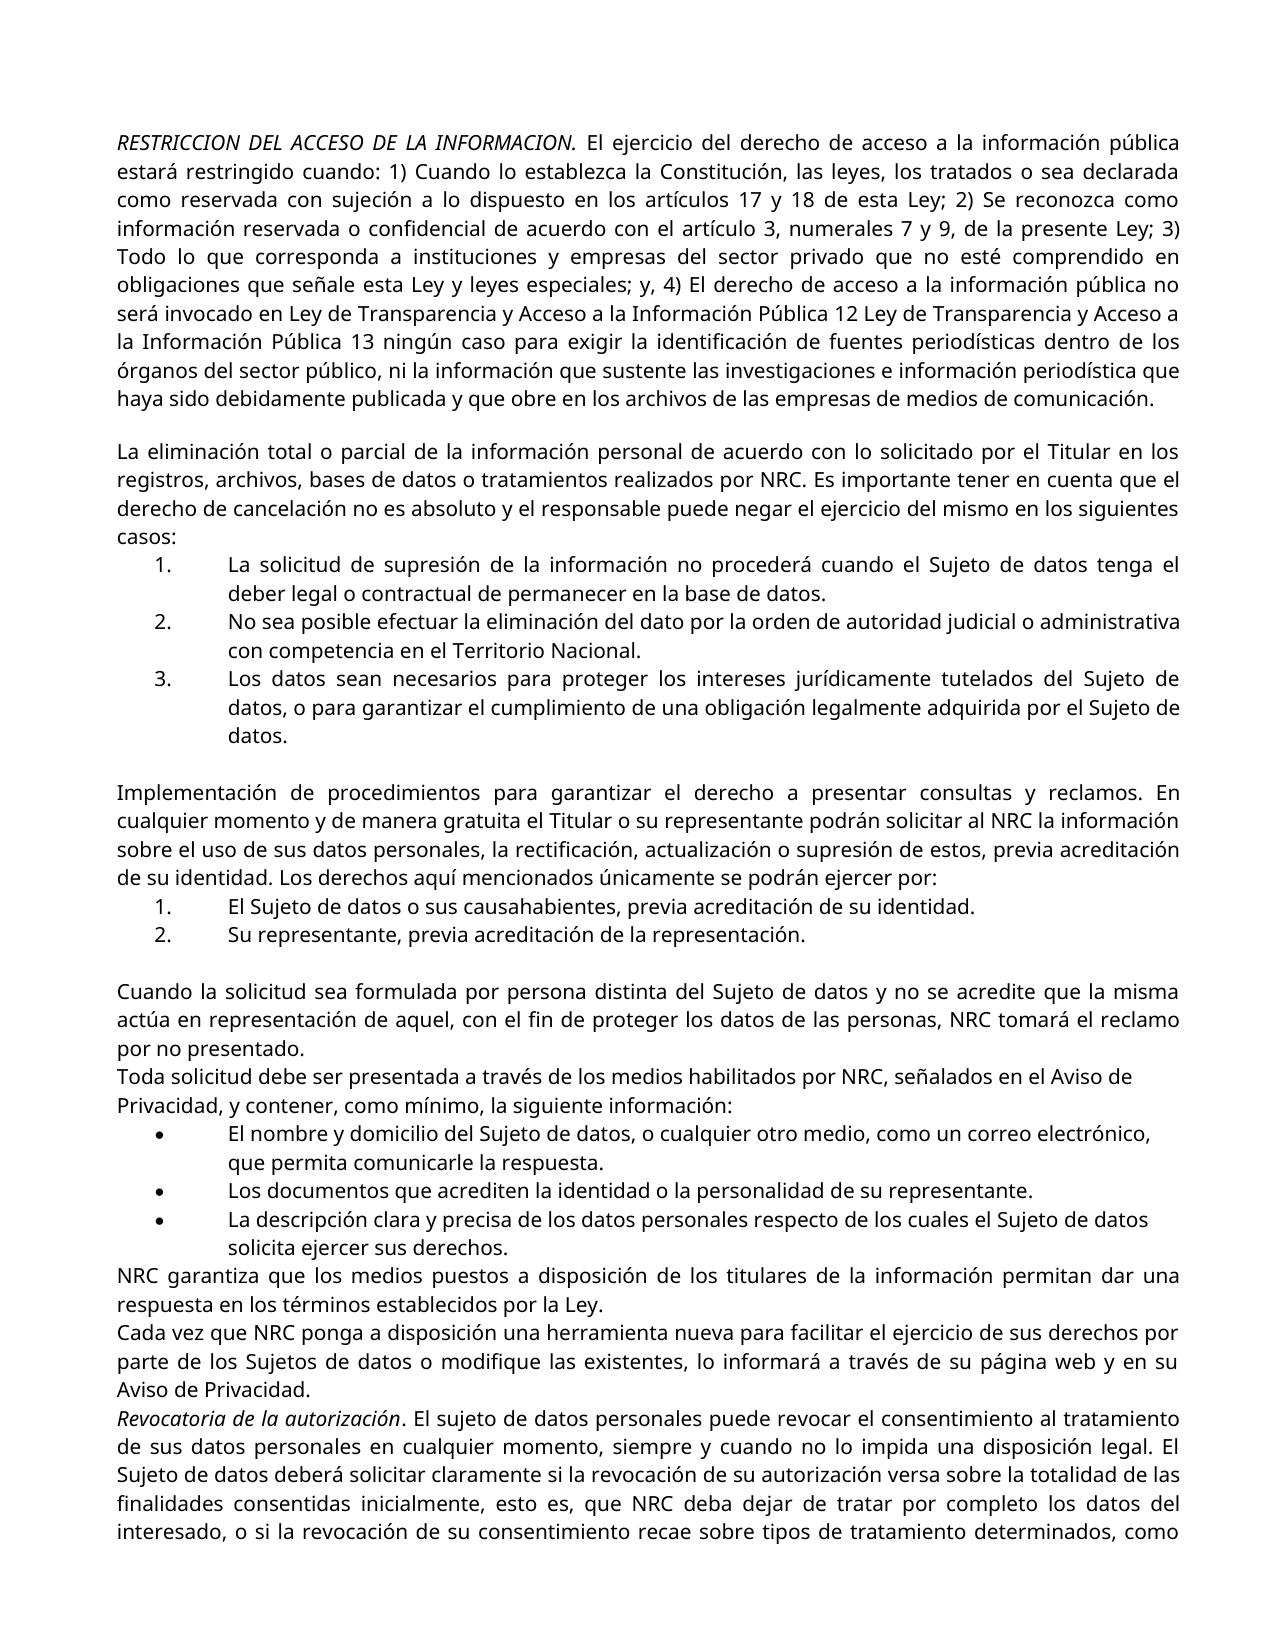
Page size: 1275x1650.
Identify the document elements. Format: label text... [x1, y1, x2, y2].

text Cuando la solicitud sea formulada por persona distinta del Sujeto de datos y no se acredite que la misma actúa en representación de aquel, con el fin de proteger los datos de las personas, NRC tomará el reclamo por no presentado. [117, 977, 1181, 1062]
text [117, 1404, 1181, 1546]
text Toda solicitud debe ser presentada a través de los medios habilitados por NRC, señalados en el Aviso de Privacidad, y contener, como mínimo, la siguiente información: [117, 1062, 1181, 1119]
list Los datos sean necesarios para proteger los intereses jurídicamente tutelados del Sujeto de datos, o para garantizar el cumplimiento de una obligación legalmente adquirida por el Sujeto de datos. [154, 664, 1181, 750]
list Su representante, previa acreditación de la representación. [154, 920, 1181, 949]
list La solicitud de supresión de la información no procederá cuando el Sujeto de datos tenga el deber legal o contractual de permanecer en la base de datos. [154, 551, 1181, 607]
list El Sujeto de datos o sus causahabientes, previa acreditación de su identidad. [154, 892, 1181, 920]
text Implementación de procedimientos para garantizar el derecho a presentar consultas y reclamos. En cualquier momento y de manera gratuita el Titular o su representante podrán solicitar al NRC la información sobre el uso de sus datos personales, la rectificación, actualización o supresión de estos, previa acreditación de su identidad. Los derechos aquí mencionados únicamente se podrán ejercer por: [117, 778, 1181, 892]
text RESTRICCION DEL ACCESO DE LA INFORMACION. El ejercicio del derecho de acceso a la información pública estará restringido cuando: 1) Cuando lo establezca la Constitución, las leyes, los tratados o sea declarada como reservada con sujeción a lo dispuesto en los artículos 17 y 18 de esta Ley; 2) Se reconozca como información reservada o confidencial de acuerdo con el artículo 3, numerales 7 y 9, de la presente Ley; 3) Todo lo que corresponda a instituciones y empresas del sector privado que no esté comprendido en obligaciones que señale esta Ley y leyes especiales; y, 4) El derecho de acceso a la información pública no será invocado en Ley de Transparencia y Acceso a la Información Pública 12 Ley de Transparencia y Acceso a la Información Pública 13 ningún caso para exigir la identificación de fuentes periodísticas dentro de los órganos del sector público, ni la información que sustente las investigaciones e información periodística que haya sido debidamente publicada y que obre en los archivos de las empresas de medios de comunicación. [117, 128, 1181, 413]
list Los documentos que acrediten la identidad o la personalidad de su representante. [154, 1176, 1181, 1205]
list No sea posible efectuar la eliminación del dato por la orden de autoridad judicial o administrativa con competencia en el Territorio Nacional. [154, 607, 1181, 664]
text La eliminación total o parcial de la información personal de acuerdo con lo solicitado por el Titular en los registros, archivos, bases de datos o tratamientos realizados por NRC. Es importante tener en cuenta que el derecho de cancelación no es absoluto y el responsable puede negar el ejercicio del mismo en los siguientes casos: [117, 437, 1181, 551]
list La descripción clara y precisa de los datos personales respecto de los cuales el Sujeto de datos solicita ejercer sus derechos. [154, 1205, 1181, 1262]
list El nombre y domicilio del Sujeto de datos, o cualquier otro medio, como un correo electrónico, que permita comunicarle la respuesta. [154, 1119, 1181, 1176]
text Cada vez que NRC ponga a disposición una herramienta nueva para facilitar el ejercicio de sus derechos por parte de los Sujetos de datos o modifique las existentes, lo informará a través de su página web y en su Aviso de Privacidad. [117, 1318, 1181, 1404]
text NRC garantiza que los medios puestos a disposición de los titulares de la información permitan dar una respuesta en los términos establecidos por la Ley. [117, 1262, 1181, 1318]
